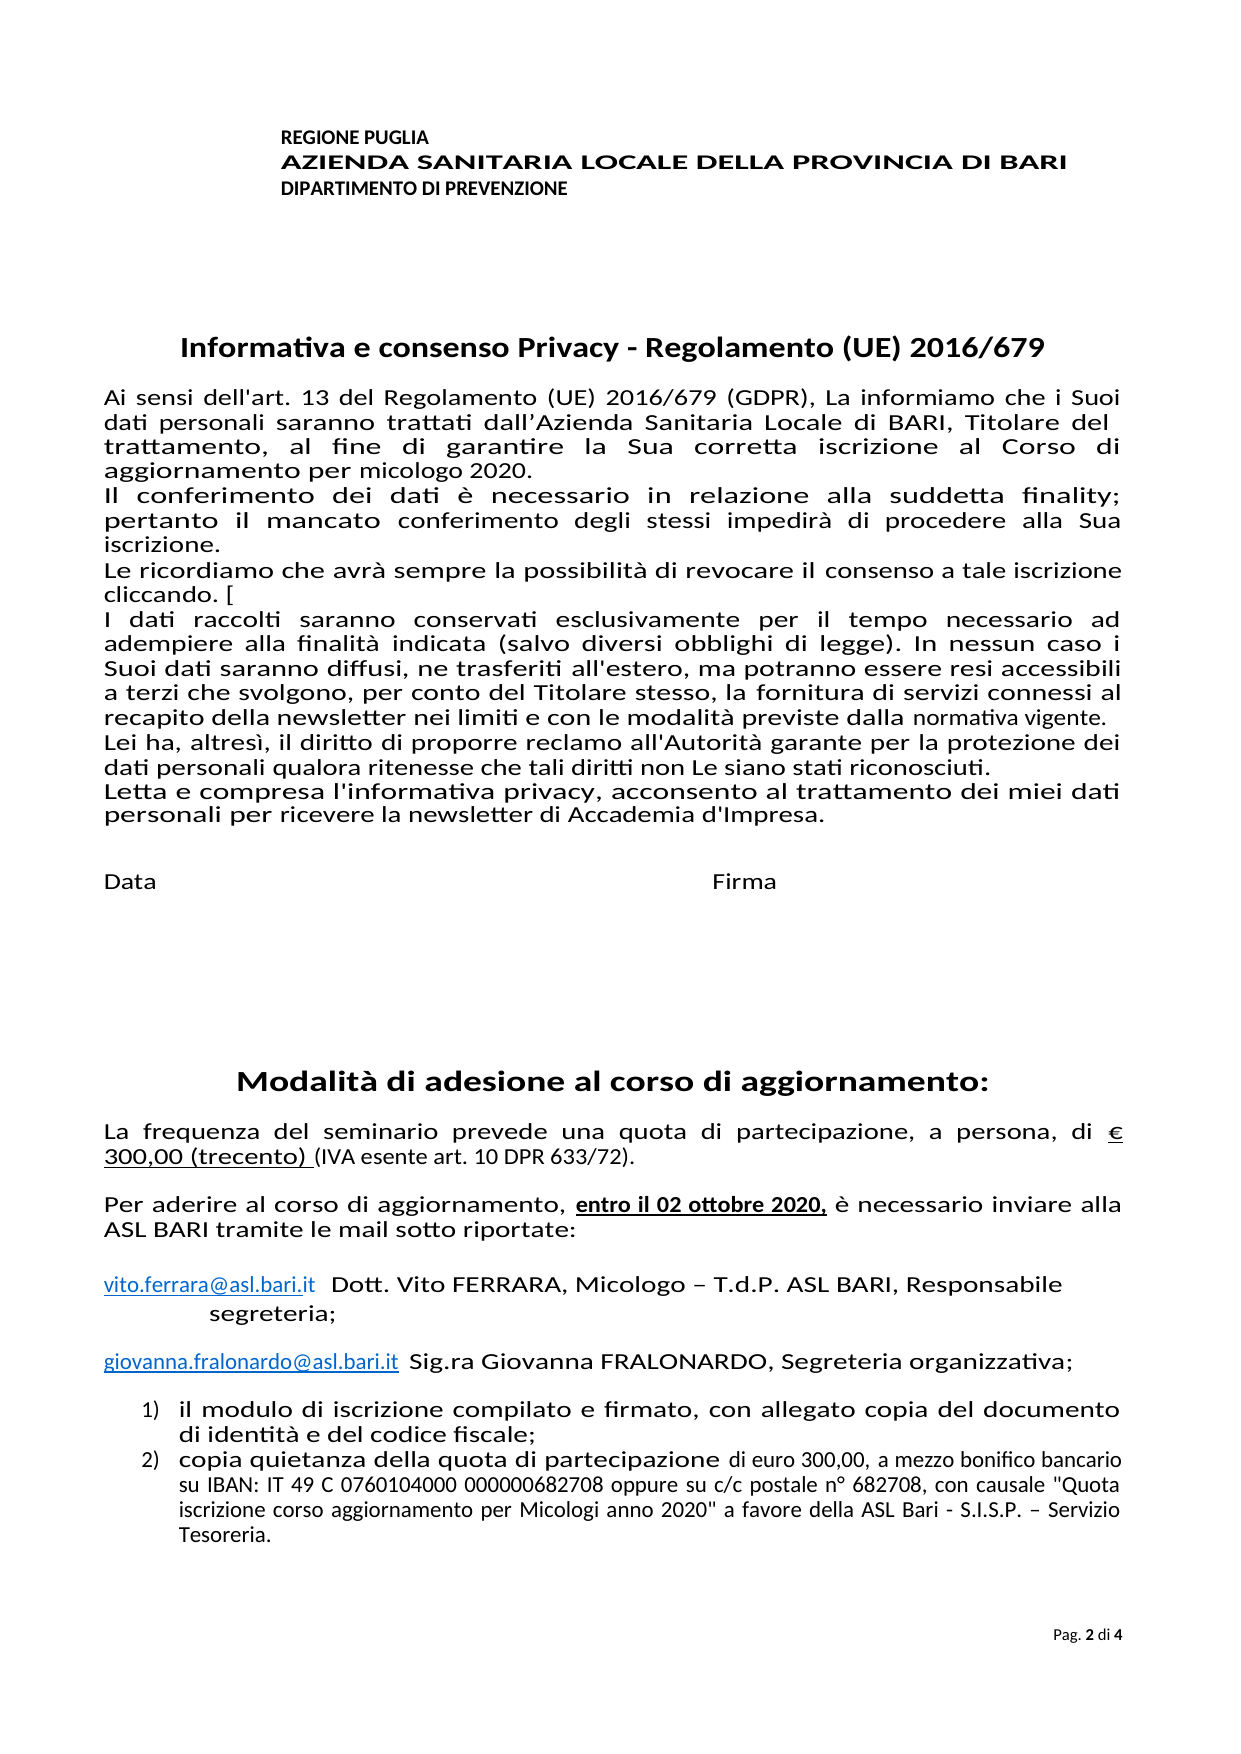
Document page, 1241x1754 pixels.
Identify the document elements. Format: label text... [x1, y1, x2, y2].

text vito.ferrara@asl.bari.it Dott. Vito FERRARA, Micologo – T.d.P. ASL BARI, Responsabile [103, 1271, 1122, 1299]
list copia quietanza della quota di partecipazione di euro 300,00, a mezzo bonifico bancario su IBAN: IT 49 C 0760104000 000000682708 oppure su c/c postale n° 682708, con causale "Quota iscrizione corso aggiornamento per Micologi anno 2020" a favore della ASL Bari - S.I.S.P. – Servizio Tesoreria. [141, 1447, 1122, 1547]
text Il conferimento dei dati è necessario in relazione alla suddetta finality; pertanto il mancato conferimento degli stessi impedirà di procedere alla Sua iscrizione. [103, 484, 1122, 558]
list il modulo di iscrizione compilato e firmato, con allegato copia del documento di identità e del codice fiscale; [141, 1397, 1122, 1447]
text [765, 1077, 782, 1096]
text giovanna.fralonardo@asl.bari.it Sig.ra Giovanna FRALONARDO, Segreteria organizzativa; [103, 1349, 1122, 1374]
text Letta e compresa l'informativa privacy, acconsento al trattamento dei miei dati personali per ricevere la newsletter di Accademia d'Impresa. [103, 781, 1122, 827]
text Informativa e consenso Privacy - Regolamento (UE) 2016/679 [103, 343, 609, 362]
text Data Firma [103, 874, 1122, 893]
text I dati raccolti saranno conservati esclusivamente per il tempo necessario ad adempiere alla finalità indicata (salvo diversi obblighi di legge). In nessun caso i Suoi dati saranno diffusi, ne trasferiti all'estero, ma potranno essere resi accessibili a terzi che svolgono, per conto del Titolare stesso, la fornitura di servizi connessi al recapito della newsletter nei limiti e con le modalità previste dalla normativa vigente. [103, 608, 1122, 730]
text segreteria; [103, 1299, 1122, 1327]
text Le ricordiamo che avrà sempre la possibilità di revocare il consenso a tale iscrizione cliccando. [ [103, 558, 1122, 608]
text La frequenza del seminario prevede una quota di partecipazione, a persona, di € 300,00 (trecento) (IVA esente art. 10 DPR 633/72). [103, 1120, 1122, 1170]
text Modalità di adesione al corso di aggiornamento: [783, 1077, 1122, 1096]
text Lei ha, altresì, il diritto di proporre reclamo all'Autorità garante per la protezione dei dati personali qualora ritenesse che tali diritti non Le siano stati riconosciuti. [103, 730, 1122, 780]
text Modalità di adesione al corso di aggiornamento: [103, 1077, 764, 1096]
text Informativa e consenso Privacy - Regolamento (UE) 2016/679 [687, 343, 1122, 362]
text Ai sensi dell'art. 13 del Regolamento (UE) 2016/679 (GDPR), La informiamo che i Suoi dati personali saranno trattati dall’Azienda Sanitaria Locale di BARI, Titolare del trattamento, al fine di garantire la Sua corretta iscrizione al Corso di aggiornamento per micologo 2020. [103, 386, 1122, 483]
text Per aderire al corso di aggiornamento, entro il 02 ottobre 2020, è necessario inviare alla ASL BARI tramite le mail sotto riportate: [103, 1193, 1122, 1243]
